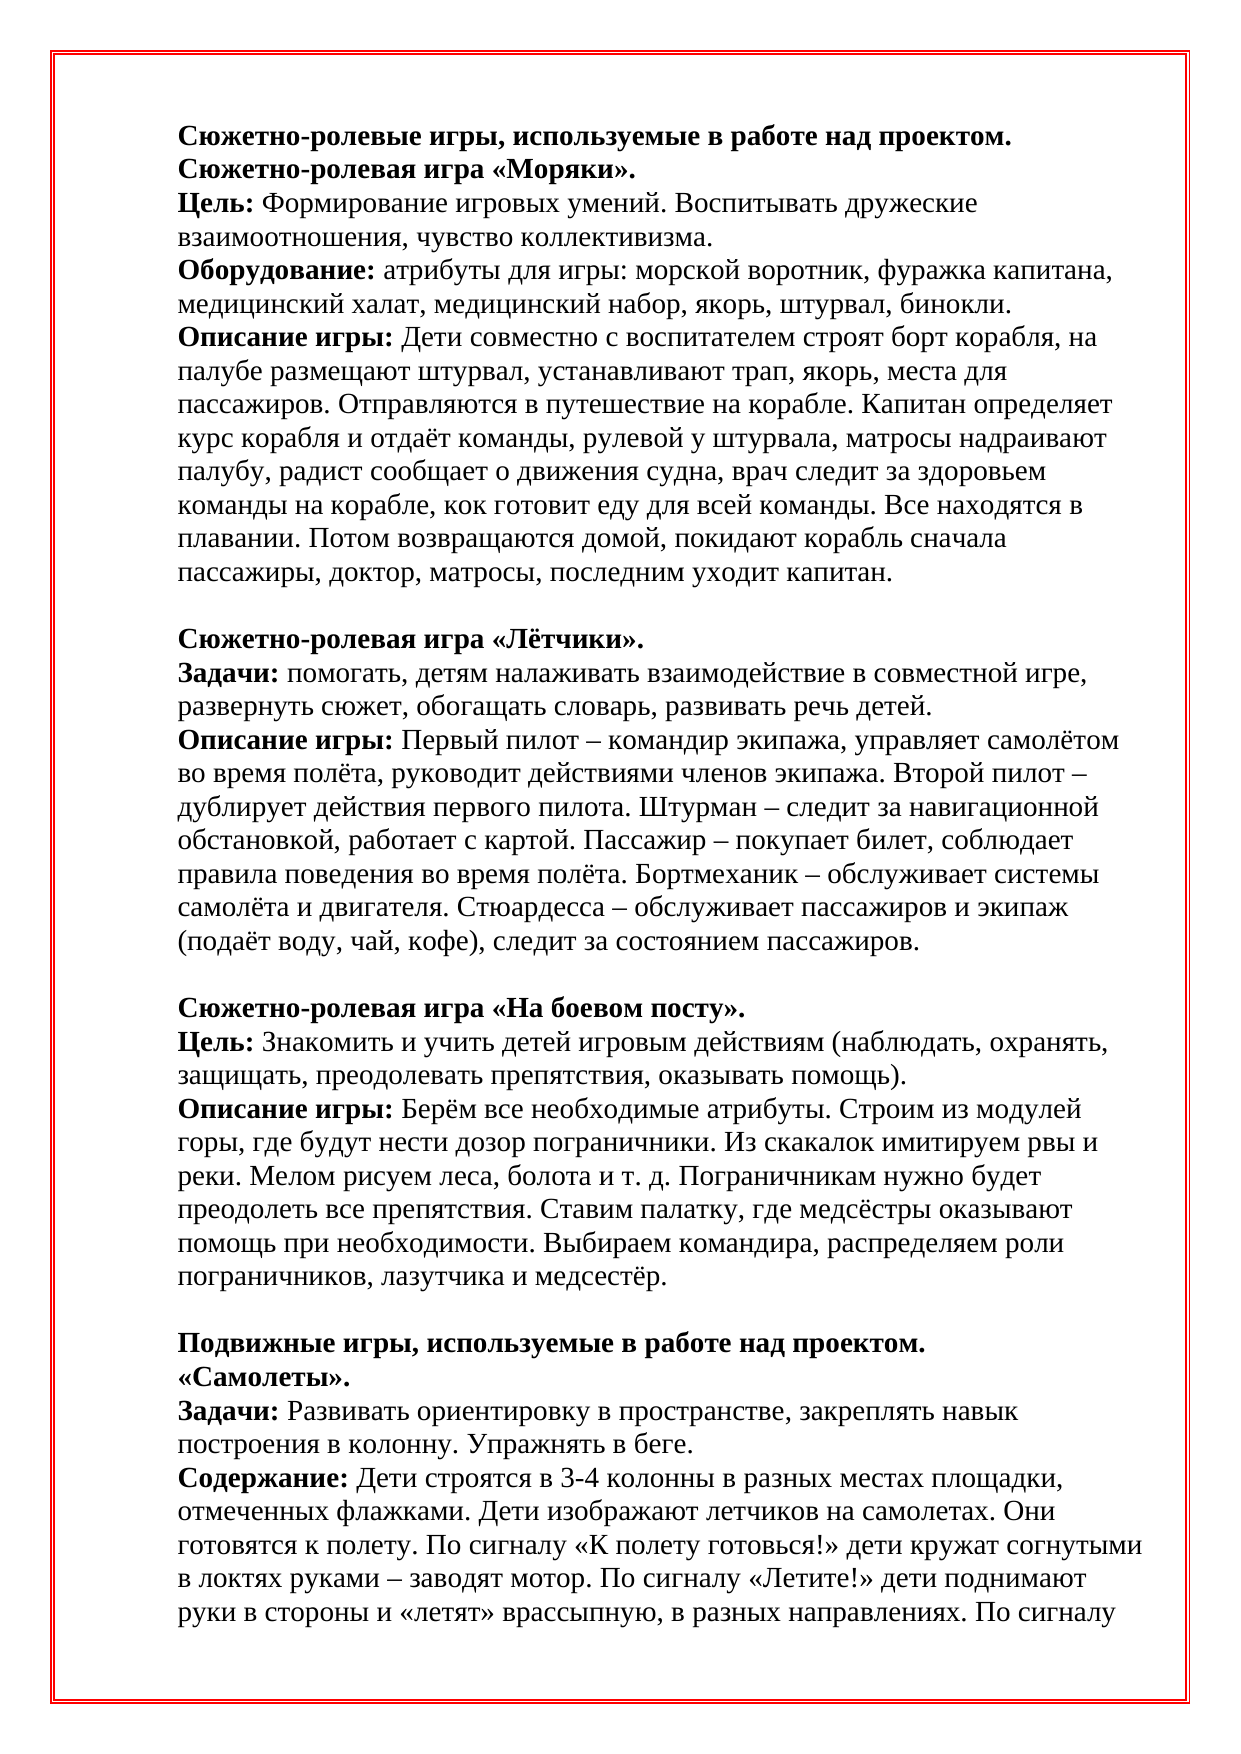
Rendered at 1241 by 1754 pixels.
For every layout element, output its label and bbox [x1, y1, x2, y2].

text [177, 118, 1152, 1627]
